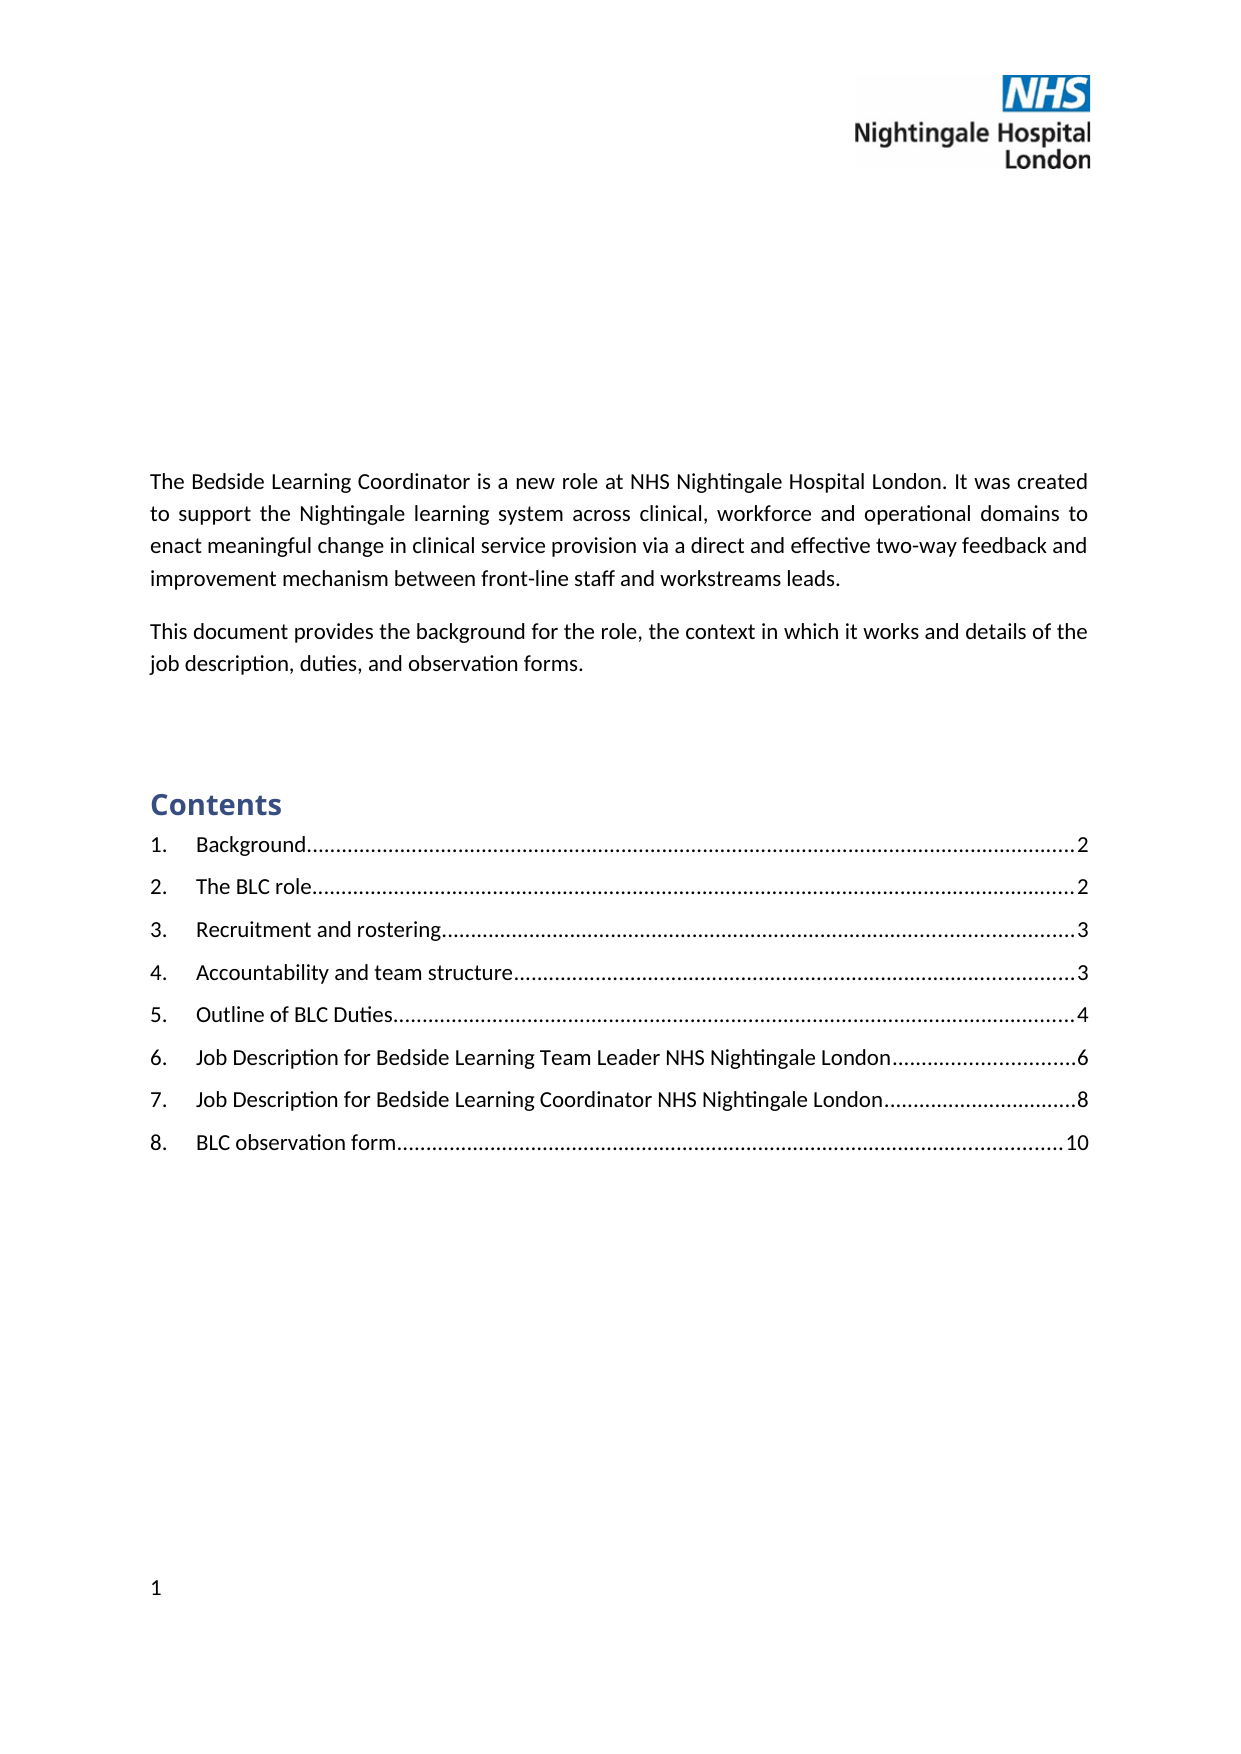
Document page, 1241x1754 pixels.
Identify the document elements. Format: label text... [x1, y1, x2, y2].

picture [855, 75, 1091, 169]
text This document provides the background for the role, the context in which it works and details of the job description, duties, and observation forms. [150, 617, 1090, 677]
text The Bedside Learning Coordinator is a new role at NHS Nightingale Hospital London. It was created to support the Nightingale learning system across clinical, workforce and operational domains to enact meaningful change in clinical service provision via a direct and effective two-way feedback and improvement mechanism between front-line staff and workstreams leads. [150, 467, 1090, 592]
